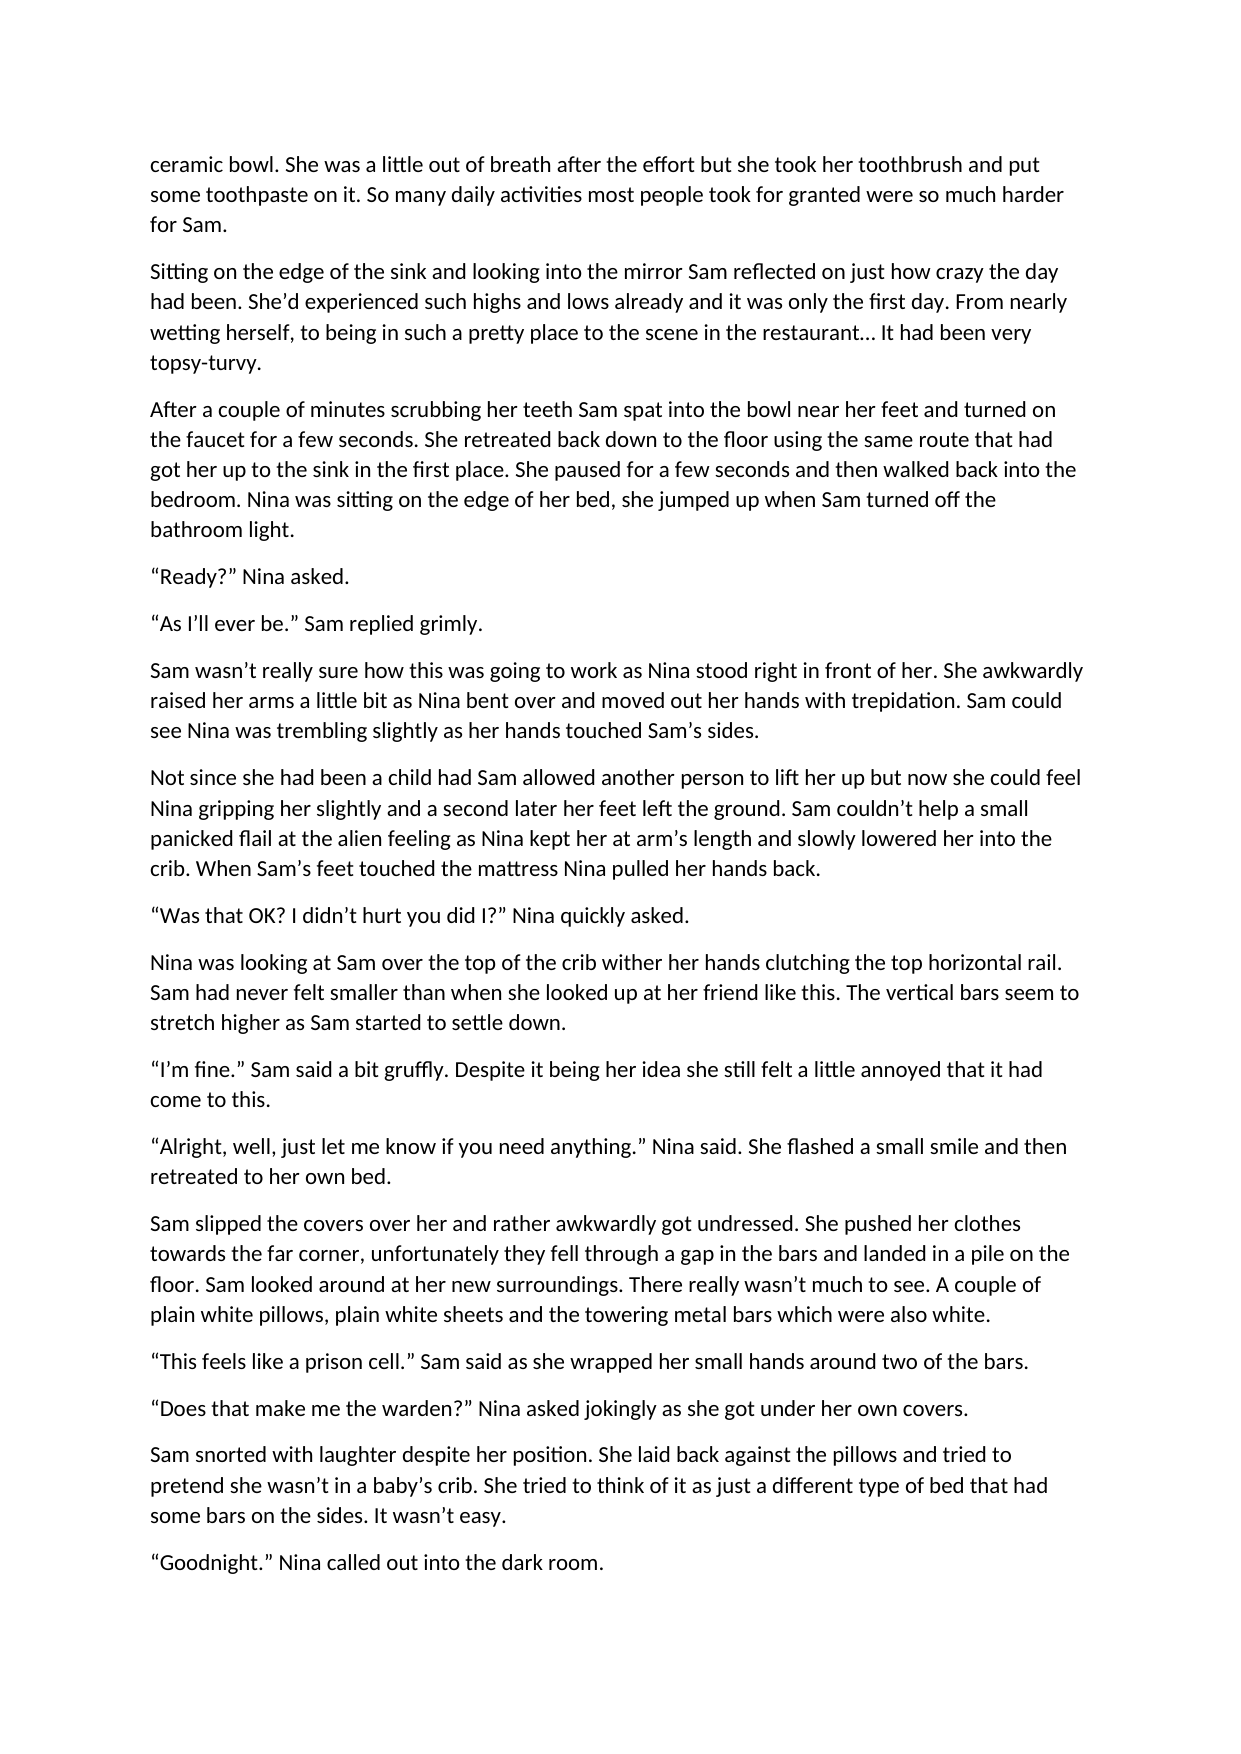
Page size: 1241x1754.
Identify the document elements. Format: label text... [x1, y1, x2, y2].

text “Was that OK? I didn’t hurt you did I?” Nina quickly asked. [150, 901, 1090, 929]
text Not since she had been a child had Sam allowed another person to lift her up but now she could feel Nina gripping her slightly and a second later her feet left the ground. Sam couldn’t help a small panicked flail at the alien feeling as Nina kept her at arm’s length and slowly lowered her into the crib. When Sam’s feet touched the mattress Nina pulled her hands back. [150, 763, 1090, 882]
text “As I’ll ever be.” Sam replied grimly. [150, 609, 1090, 637]
text “This feels like a prison cell.” Sam said as she wrapped her small hands around two of the bars. [150, 1347, 1090, 1375]
text Sitting on the edge of the sink and looking into the mirror Sam reflected on just how crazy the day had been. She’d experienced such highs and lows already and it was only the first day. From nearly wetting herself, to being in such a pretty place to the scene in the restaurant… It had been very topsy-turvy. [150, 257, 1090, 376]
text “Alright, well, just let me know if you need anything.” Nina said. She flashed a small smile and then retreated to her own bed. [150, 1132, 1090, 1191]
text “Ready?” Nina asked. [150, 562, 1090, 591]
text “Does that make me the warden?” Nina asked jokingly as she got under her own covers. [150, 1394, 1090, 1422]
text Nina was looking at Sam over the top of the crib wither her hands clutching the top horizontal rail. Sam had never felt smaller than when she looked up at her friend like this. The vertical bars seem to stretch higher as Sam started to settle down. [150, 948, 1090, 1036]
text Sam slipped the covers over her and rather awkwardly got undressed. She pushed her clothes towards the far corner, unfortunately they fell through a gap in the bars and landed in a pile on the floor. Sam looked around at her new surroundings. There really wasn’t much to see. A couple of plain white pillows, plain white sheets and the towering metal bars which were also white. [150, 1209, 1090, 1328]
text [150, 150, 1090, 238]
text “I’m fine.” Sam said a bit gruffly. Despite it being her idea she still felt a little annoyed that it had come to this. [150, 1055, 1090, 1113]
text “Goodnight.” Nina called out into the dark room. [150, 1548, 1090, 1576]
text After a couple of minutes scrubbing her teeth Sam spat into the bowl near her feet and turned on the faucet for a few seconds. She retreated back down to the floor using the same route that had got her up to the sink in the first place. She paused for a few seconds and then walked back into the bedroom. Nina was sitting on the edge of her bed, she jumped up when Sam turned off the bathroom light. [150, 395, 1090, 544]
text Sam wasn’t really sure how this was going to work as Nina stood right in front of her. She awkwardly raised her arms a little bit as Nina bent over and moved out her hands with trepidation. Sam could see Nina was trembling slightly as her hands touched Sam’s sides. [150, 656, 1090, 745]
text Sam snorted with laughter despite her position. She laid back against the pillows and tried to pretend she wasn’t in a baby’s crib. She tried to think of it as just a different type of bed that had some bars on the sides. It wasn’t easy. [150, 1441, 1090, 1529]
